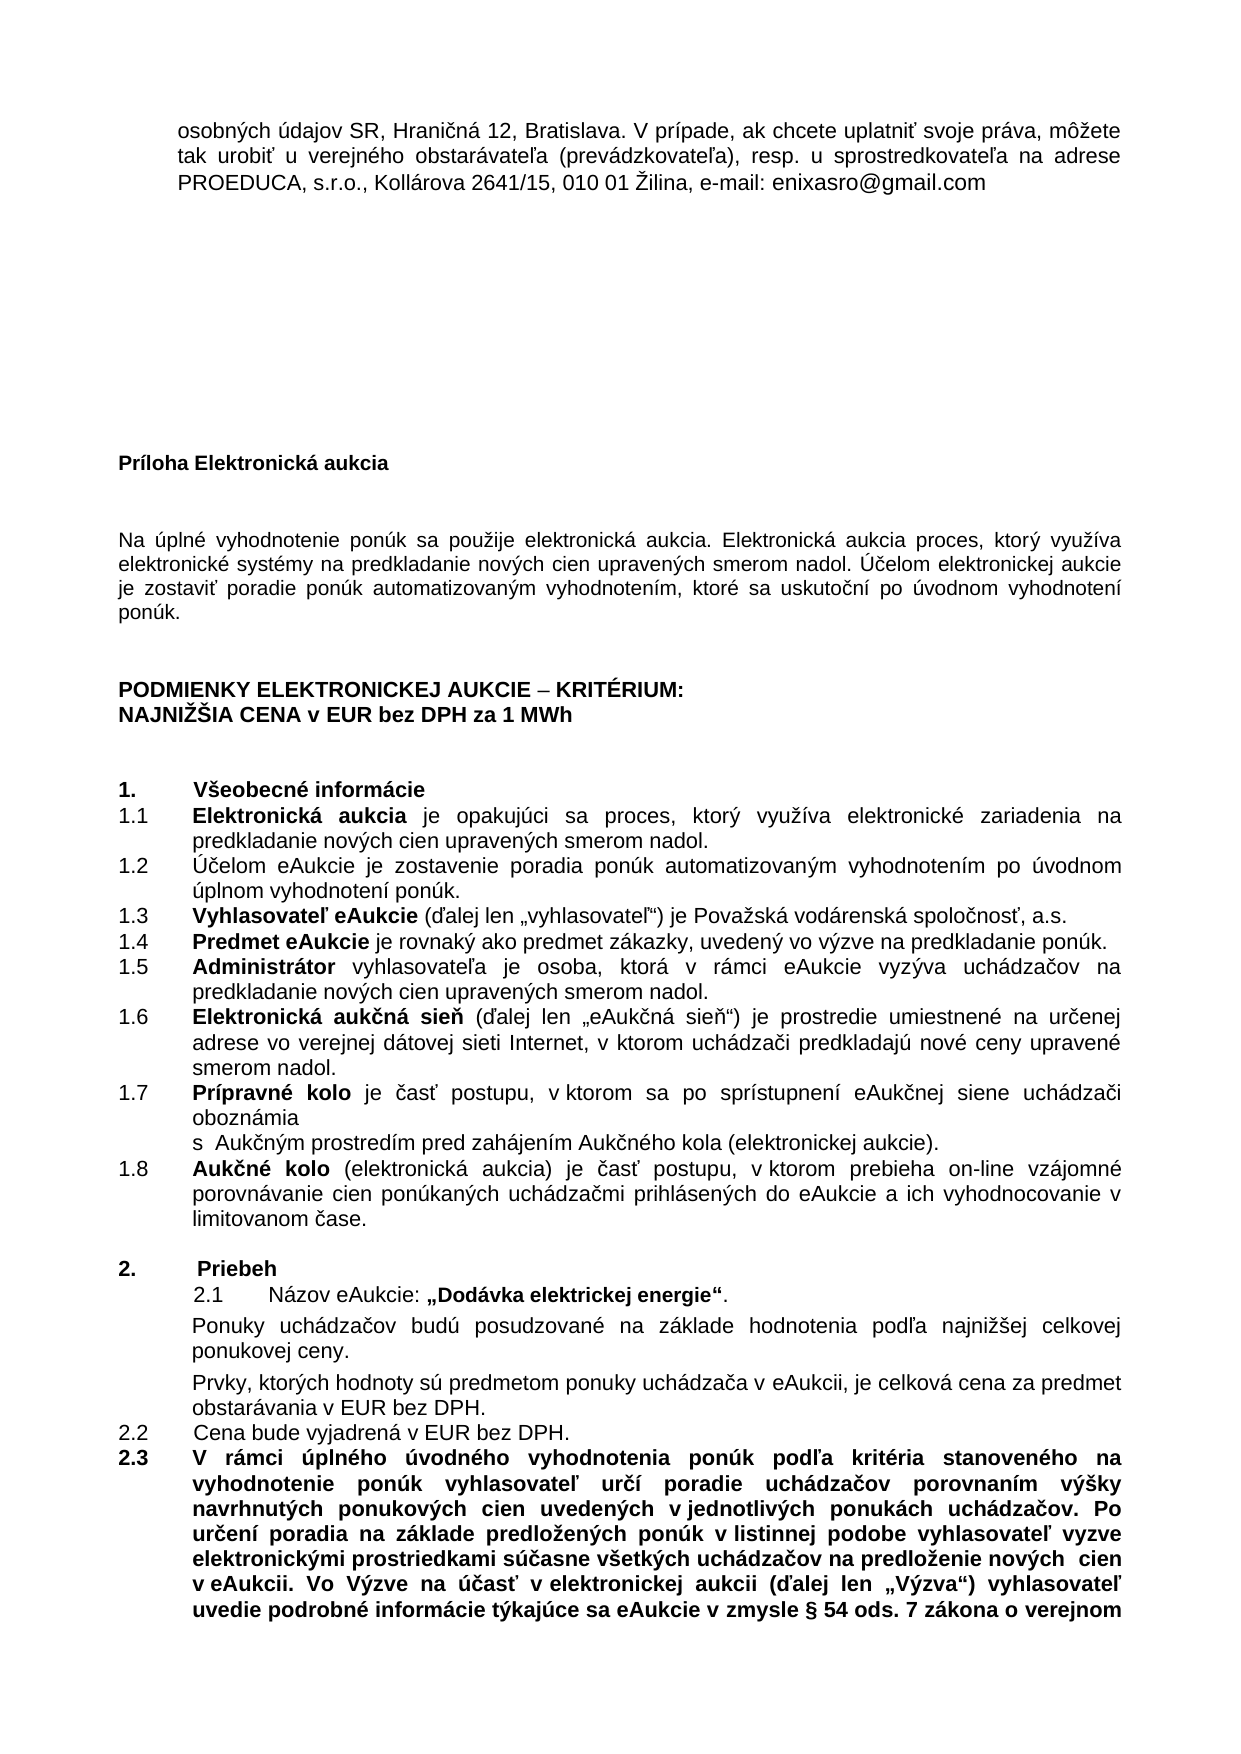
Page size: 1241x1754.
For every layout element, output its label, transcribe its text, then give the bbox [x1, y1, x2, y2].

text Prvky, ktorých hodnoty sú predmetom ponuky uchádzača v eAukcii, je celková cena za predmet obstarávania v EUR bez DPH. [192, 1370, 1122, 1420]
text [118, 118, 1122, 195]
text NAJNIŽŠIA CENA v EUR bez DPH za 1 MWh [118, 702, 1122, 727]
text 2. Priebeh [118, 1256, 1122, 1282]
text Na úplné vyhodnotenie ponúk sa použije elektronická aukcia. Elektronická aukcia proces, ktorý využíva elektronické systémy na predkladanie nových cien upravených smerom nadol. Účelom elektronickej aukcie je zostaviť poradie ponúk automatizovaným vyhodnotením, ktoré sa uskutoční po úvodnom vyhodnotení ponúk. [118, 528, 1122, 623]
list Aukčné kolo (elektronická aukcia) je časť postupu, v ktorom prebieha on-line vzájomné porovnávanie cien ponúkaných uchádzačmi prihlásených do eAukcie a ich vyhodnocovanie v limitovanom čase. [118, 1156, 1122, 1231]
list Vyhlasovateľ eAukcie (ďalej len „vyhlasovateľ“) je Považská vodárenská spoločnosť, a.s. [118, 903, 1122, 929]
text 2.2 Cena bude vyjadrená v EUR bez DPH. [118, 1420, 1122, 1445]
list Elektronická aukcia je opakujúci sa proces, ktorý využíva elektronické zariadenia na predkladanie nových cien upravených smerom nadol. [118, 803, 1122, 853]
list 2.1 Názov eAukcie: „Dodávka elektrickej energie“. [193, 1282, 1122, 1307]
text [118, 1445, 1122, 1622]
text Príloha Elektronická aukcia [118, 451, 1122, 474]
text 1. Všeobecné informácie [118, 777, 1122, 803]
list Elektronická aukčná sieň (ďalej len „eAukčná sieň“) je prostredie umiestnené na určenej adrese vo verejnej dátovej sieti Internet, v ktorom uchádzači predkladajú nové ceny upravené smerom nadol. [118, 1004, 1122, 1080]
text PODMIENKY ELEKTRONICKEJ AUKCIE – KRITÉRIUM: [118, 677, 1122, 702]
list Ponuky uchádzačov budú posudzované na základe hodnotenia podľa najnižšej celkovej ponukovej ceny. [192, 1313, 1122, 1363]
list Predmet eAukcie je rovnaký ako predmet zákazky, uvedený vo výzve na predkladanie ponúk. [118, 929, 1122, 954]
list Prípravné kolo je časť postupu, v ktorom sa po sprístupnení eAukčnej siene uchádzači oboznámia s Aukčným prostredím pred zahájením Aukčného kola (elektronickej aukcie). [118, 1080, 1122, 1156]
list Administrátor vyhlasovateľa je osoba, ktorá v rámci eAukcie vyzýva uchádzačov na predkladanie nových cien upravených smerom nadol. [118, 954, 1122, 1004]
list Účelom eAukcie je zostavenie poradia ponúk automatizovaným vyhodnotením po úvodnom úplnom vyhodnotení ponúk. [118, 853, 1122, 903]
